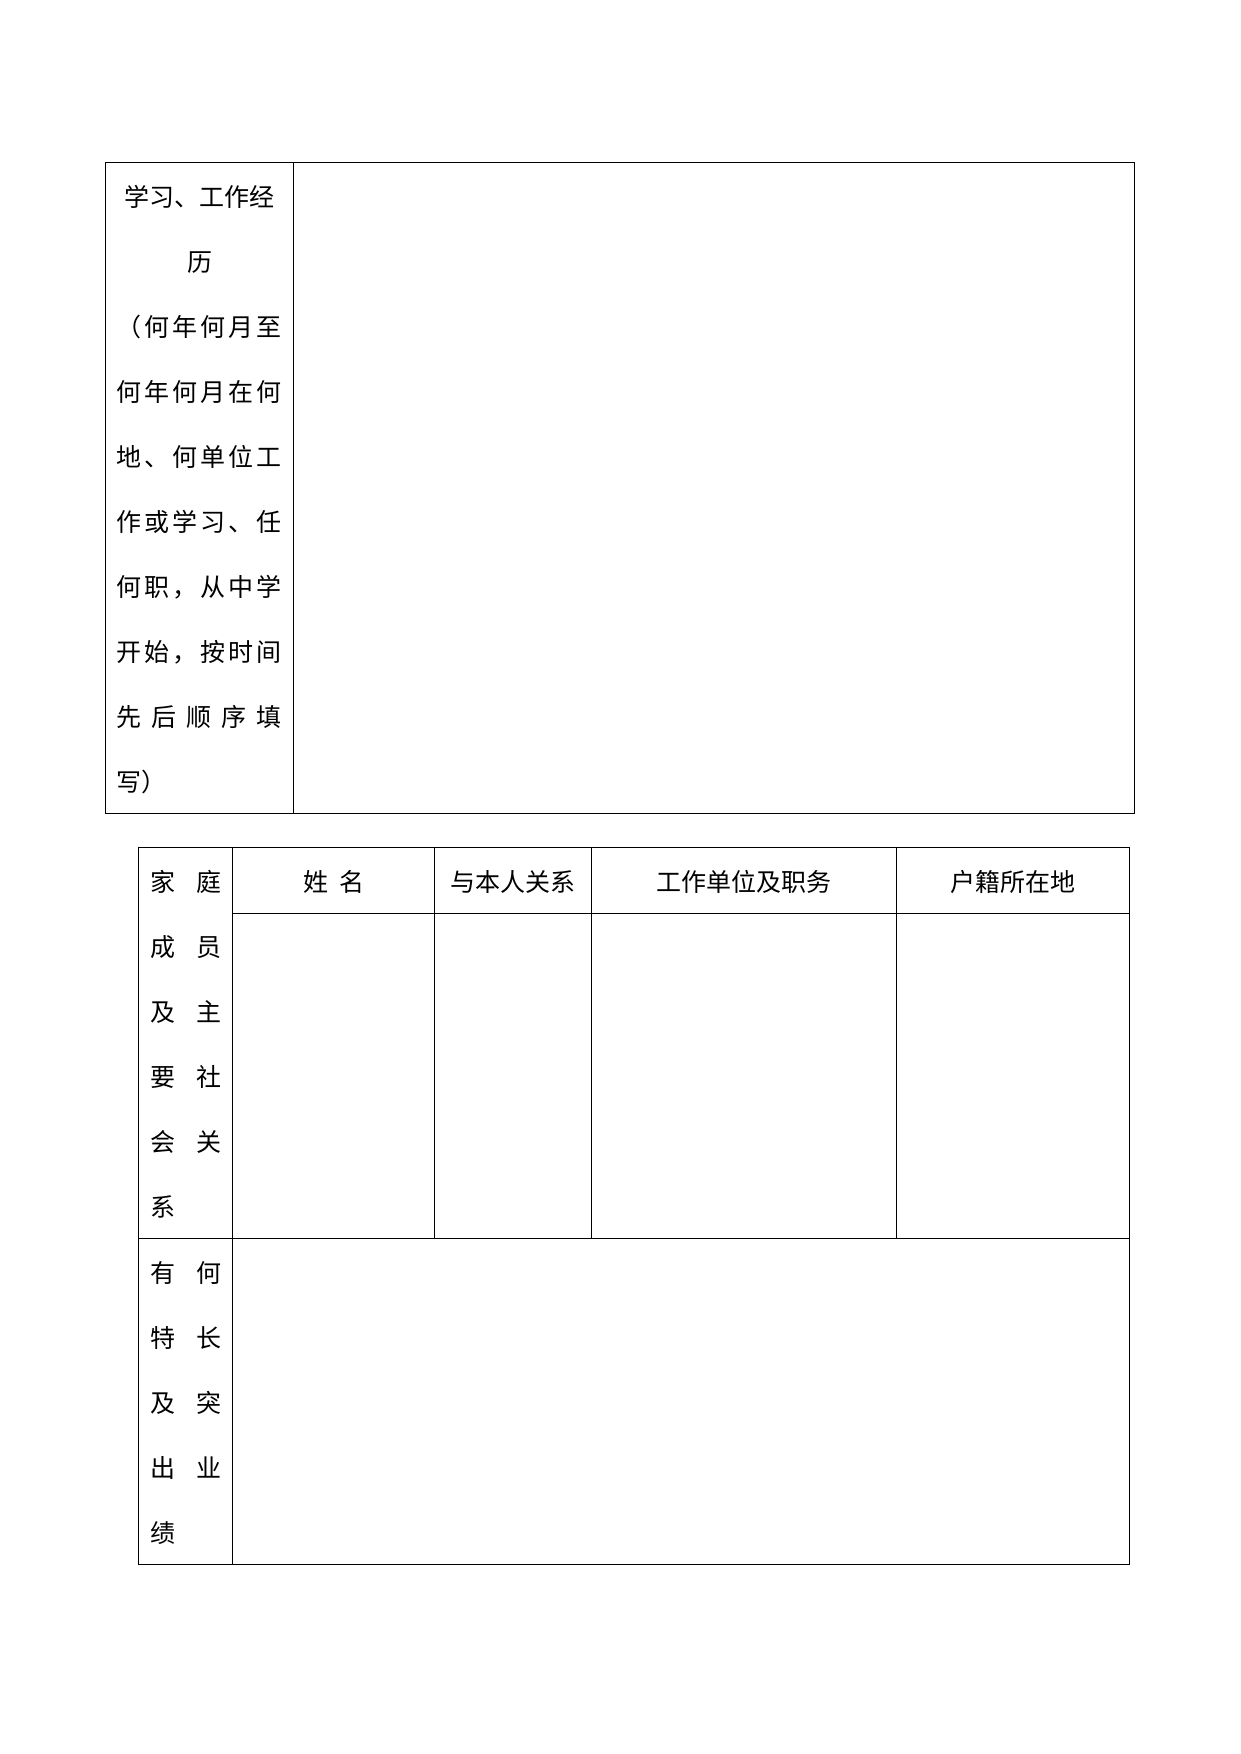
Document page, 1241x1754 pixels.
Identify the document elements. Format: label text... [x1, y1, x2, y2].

table_cell 学习、工作经历 （何年何月至何年何月在何地、何单位工作或学习、任何职，从中学开始，按时间先后顺序填写） [106, 163, 293, 813]
table_cell [897, 914, 1129, 1238]
table_cell [294, 163, 1134, 813]
table_cell [233, 1239, 1129, 1564]
table_cell [435, 914, 591, 1238]
table_cell [233, 914, 434, 1238]
table_cell 有 何特 长及 突出 业绩 [139, 1239, 232, 1564]
table_header 姓 名 [233, 848, 434, 913]
table_header 户籍所在地 [897, 848, 1129, 913]
table_header 家 庭成 员及 主要 社会 关系 [139, 848, 232, 1238]
table_header 工作单位及职务 [592, 848, 896, 913]
table_cell [592, 914, 896, 1238]
table_header 与本人关系 [435, 848, 591, 913]
